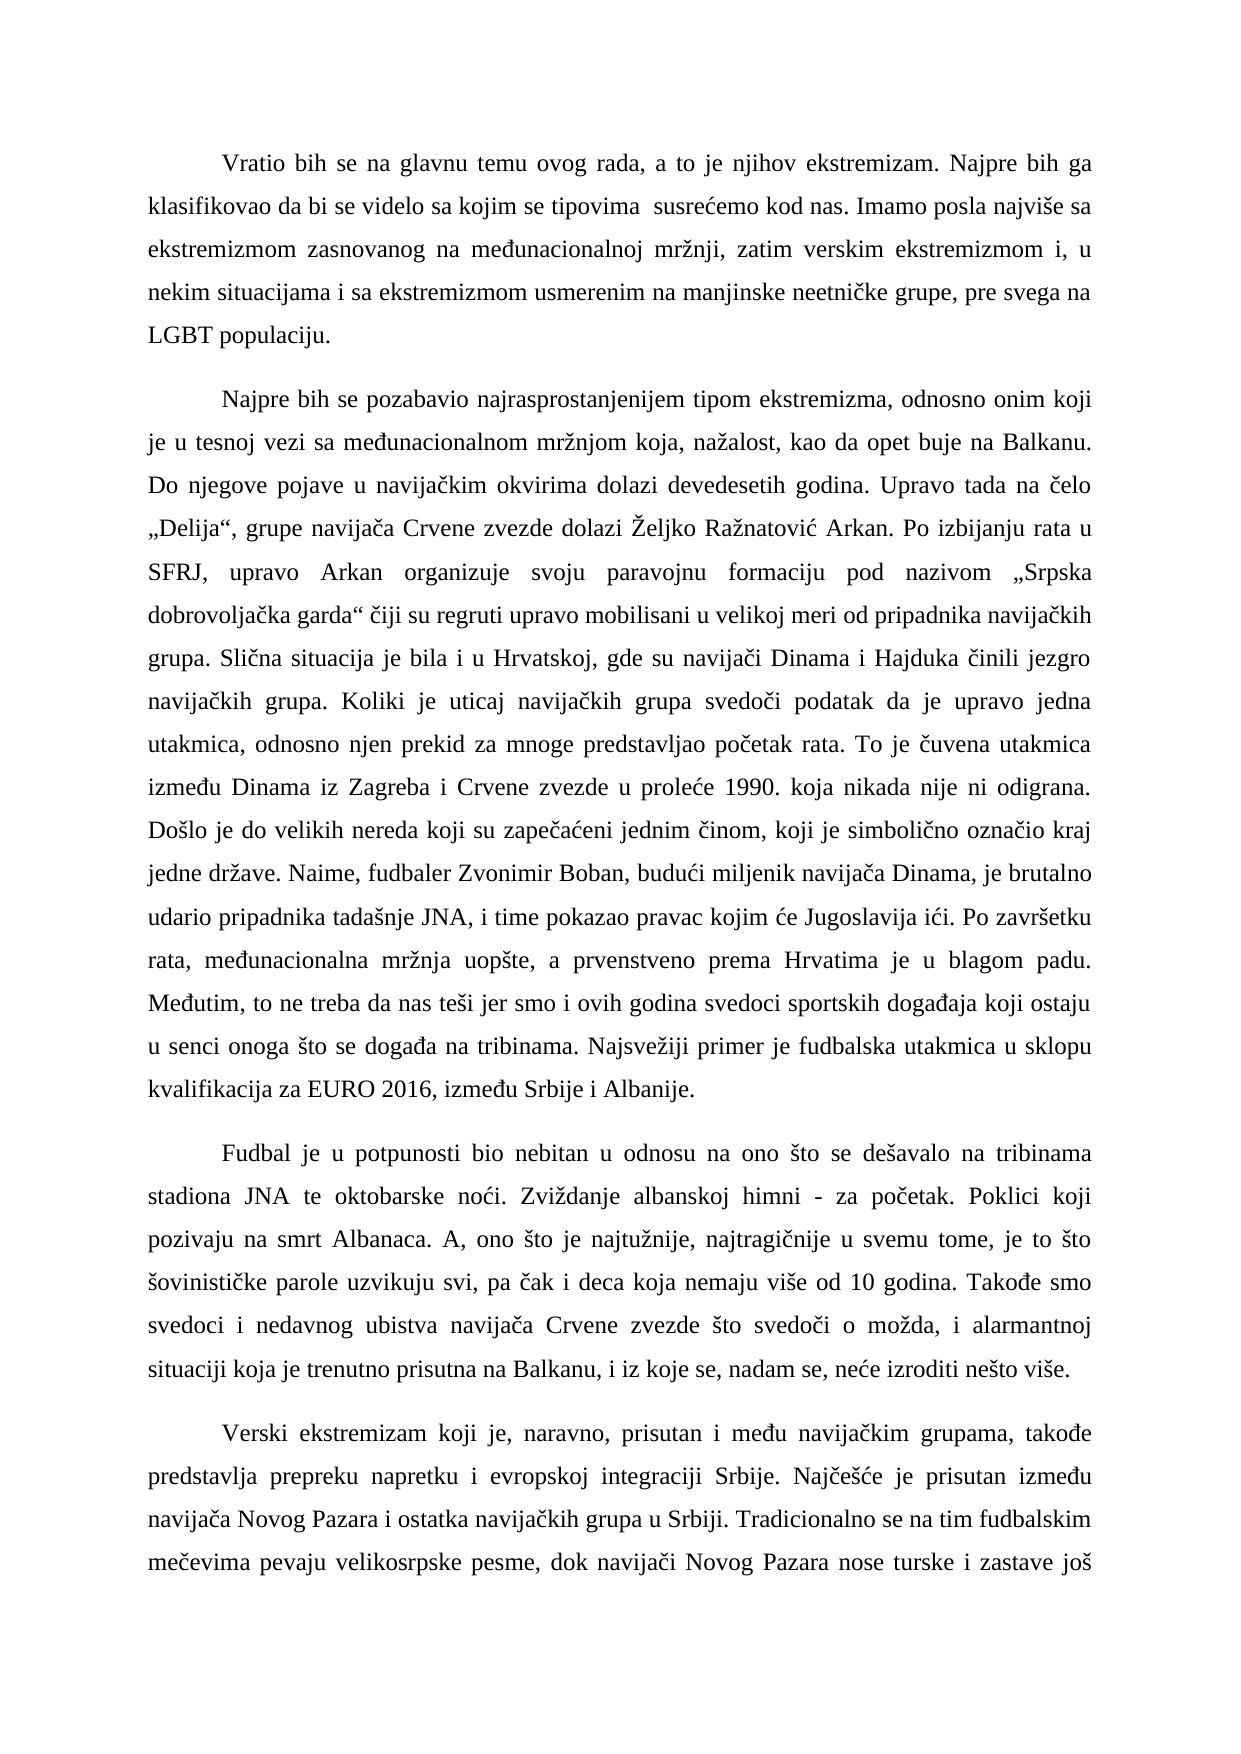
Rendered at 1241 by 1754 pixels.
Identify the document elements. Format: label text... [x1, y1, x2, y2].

text Najpre bih se pozabavio najrasprostanjenijem tipom ekstremizma, odnosno onim koji je u tesnoj vezi sa međunacionalnom mržnjom koja, nažalost, kao da opet buje na Balkanu. Do njegove pojave u navijačkim okvirima dolazi devedesetih godina. Upravo tada na čelo „Delija“, grupe navijača Crvene zvezde dolazi Željko Ražnatović Arkan. Po izbijanju rata u SFRJ, upravo Arkan organizuje svoju paravojnu formaciju pod nazivom „Srpska dobrovoljačka garda“ čiji su regruti upravo mobilisani u velikoj meri od pripadnika navijačkih grupa. Slična situacija je bila i u Hrvatskoj, gde su navijači Dinama i Hajduka činili jezgro navijačkih grupa. Koliki je uticaj navijačkih grupa svedoči podatak da je upravo jedna utakmica, odnosno njen prekid za mnoge predstavljao početak rata. To je čuvena utakmica između Dinama iz Zagreba i Crvene zvezde u proleće 1990. koja nikada nije ni odigrana. Došlo je do velikih nereda koji su zapečaćeni jednim činom, koji je simbolično označio kraj jedne države. Naime, fudbaler Zvonimir Boban, budući miljenik navijača Dinama, je brutalno udario pripadnika tadašnje JNA, i time pokazao pravac kojim će Jugoslavija ići. Po završetku rata, međunacionalna mržnja uopšte, a prvenstveno prema Hrvatima je u blagom padu. Međutim, to ne treba da nas teši jer smo i ovih godina svedoci sportskih događaja koji ostaju u senci onoga što se događa na tribinama. Najsvežiji primer je fudbalska utakmica u sklopu kvalifikacija za EURO 2016, između Srbije i Albanije. [148, 384, 1093, 1103]
text Fudbal je u potpunosti bio nebitan u odnosu na ono što se dešavalo na tribinama stadiona JNA te oktobarske noći. Zviždanje albanskoj himni - za početak. Poklici koji pozivaju na smrt Albanaca. A, ono što je najtužnije, najtragičnije u svemu tome, je to što šovinističke parole uzvikuju svi, pa čak i deca koja nemaju više od 10 godina. Takođe smo svedoci i nedavnog ubistva navijača Crvene zvezde što svedoči o možda, i alarmantnoj situaciji koja je trenutno prisutna na Balkanu, i iz koje se, nadam se, neće izroditi nešto više. [148, 1138, 1093, 1382]
text Vratio bih se na glavnu temu ovog rada, a to je njihov ekstremizam. Najpre bih ga klasifikovao da bi se videlo sa kojim se tipovima susrećemo kod nas. Imamo posla najviše sa ekstremizmom zasnovanog na međunacionalnoj mržnji, zatim verskim ekstremizmom i, u nekim situacijama i sa ekstremizmom usmerenim na manjinske neetničke grupe, pre svega na LGBT populaciju. [148, 148, 1093, 349]
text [148, 1418, 1093, 1576]
